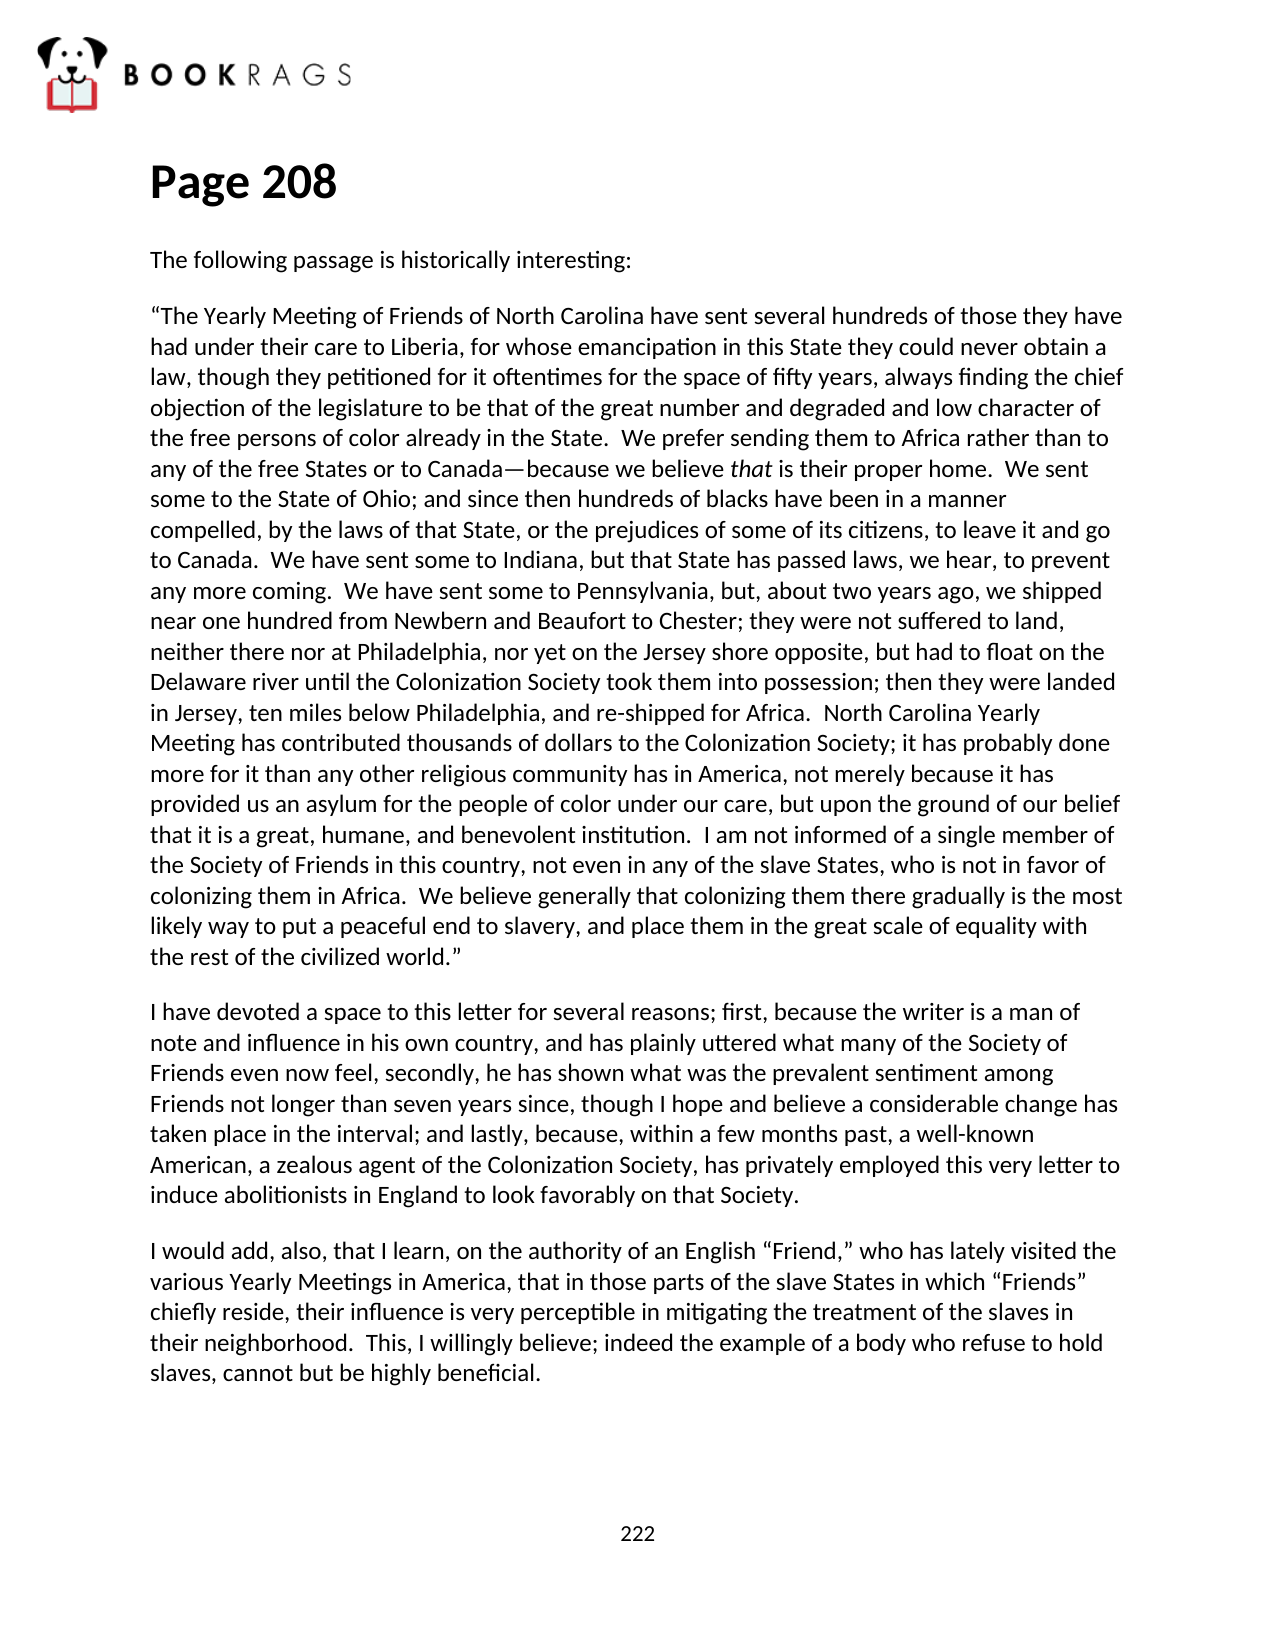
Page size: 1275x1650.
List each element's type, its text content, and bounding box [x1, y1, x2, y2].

picture [37, 37, 351, 113]
text “The Yearly Meeting of Friends of North Carolina have sent several hundreds of those they have had under their care to Liberia, for whose emancipation in this State they could never obtain a law, though they petitioned for it oftentimes for the space of fifty years, always finding the chief objection of the legislature to be that of the great number and degraded and low character of the free persons of color already in the State. We prefer sending them to Africa rather than to any of the free States or to Canada—­because we believe that is their proper home. We sent some to the State of Ohio; and since then hundreds of blacks have been in a manner compelled, by the laws of that State, or the prejudices of some of its citizens, to leave it and go to Canada. We have sent some to Indiana, but that State has passed laws, we hear, to prevent any more coming. We have sent some to Pennsylvania, but, about two years ago, we shipped near one hundred from Newbern and Beaufort to Chester; they were not suffered to land, neither there nor at Philadelphia, nor yet on the Jersey shore opposite, but had to float on the Delaware river until the Colonization Society took them into possession; then they were landed in Jersey, ten miles below Philadelphia, and re-shipped for Africa. North Carolina Yearly Meeting has contributed thousands of dollars to the Colonization Society; it has probably done more for it than any other religious community has in America, not merely because it has provided us an asylum for the people of color under our care, but upon the ground of our belief that it is a great, humane, and benevolent institution. I am not informed of a single member of the Society of Friends in this country, not even in any of the slave States, who is not in favor of colonizing them in Africa. We believe generally that colonizing them there gradually is the most likely way to put a peaceful end to slavery, and place them in the great scale of equality with the rest of the civilized world.” [150, 300, 1125, 972]
text I have devoted a space to this letter for several reasons; first, because the writer is a man of note and influence in his own country, and has plainly uttered what many of the Society of Friends even now feel, secondly, he has shown what was the prevalent sentiment among Friends not longer than seven years since, though I hope and believe a considerable change has taken place in the interval; and lastly, because, within a few months past, a well-known American, a zealous agent of the Colonization Society, has privately employed this very letter to induce abolitionists in England to look favorably on that Society. [150, 997, 1125, 1210]
text The following passage is historically interesting: [150, 244, 1125, 275]
text Page 208 [150, 150, 1125, 211]
text I would add, also, that I learn, on the authority of an English “Friend,” who has lately visited the various Yearly Meetings in America, that in those parts of the slave States in which “Friends” chiefly reside, their influence is very perceptible in mitigating the treatment of the slaves in their neighborhood. This, I willingly believe; indeed the example of a body who refuse to hold slaves, cannot but be highly beneficial. [150, 1235, 1125, 1388]
